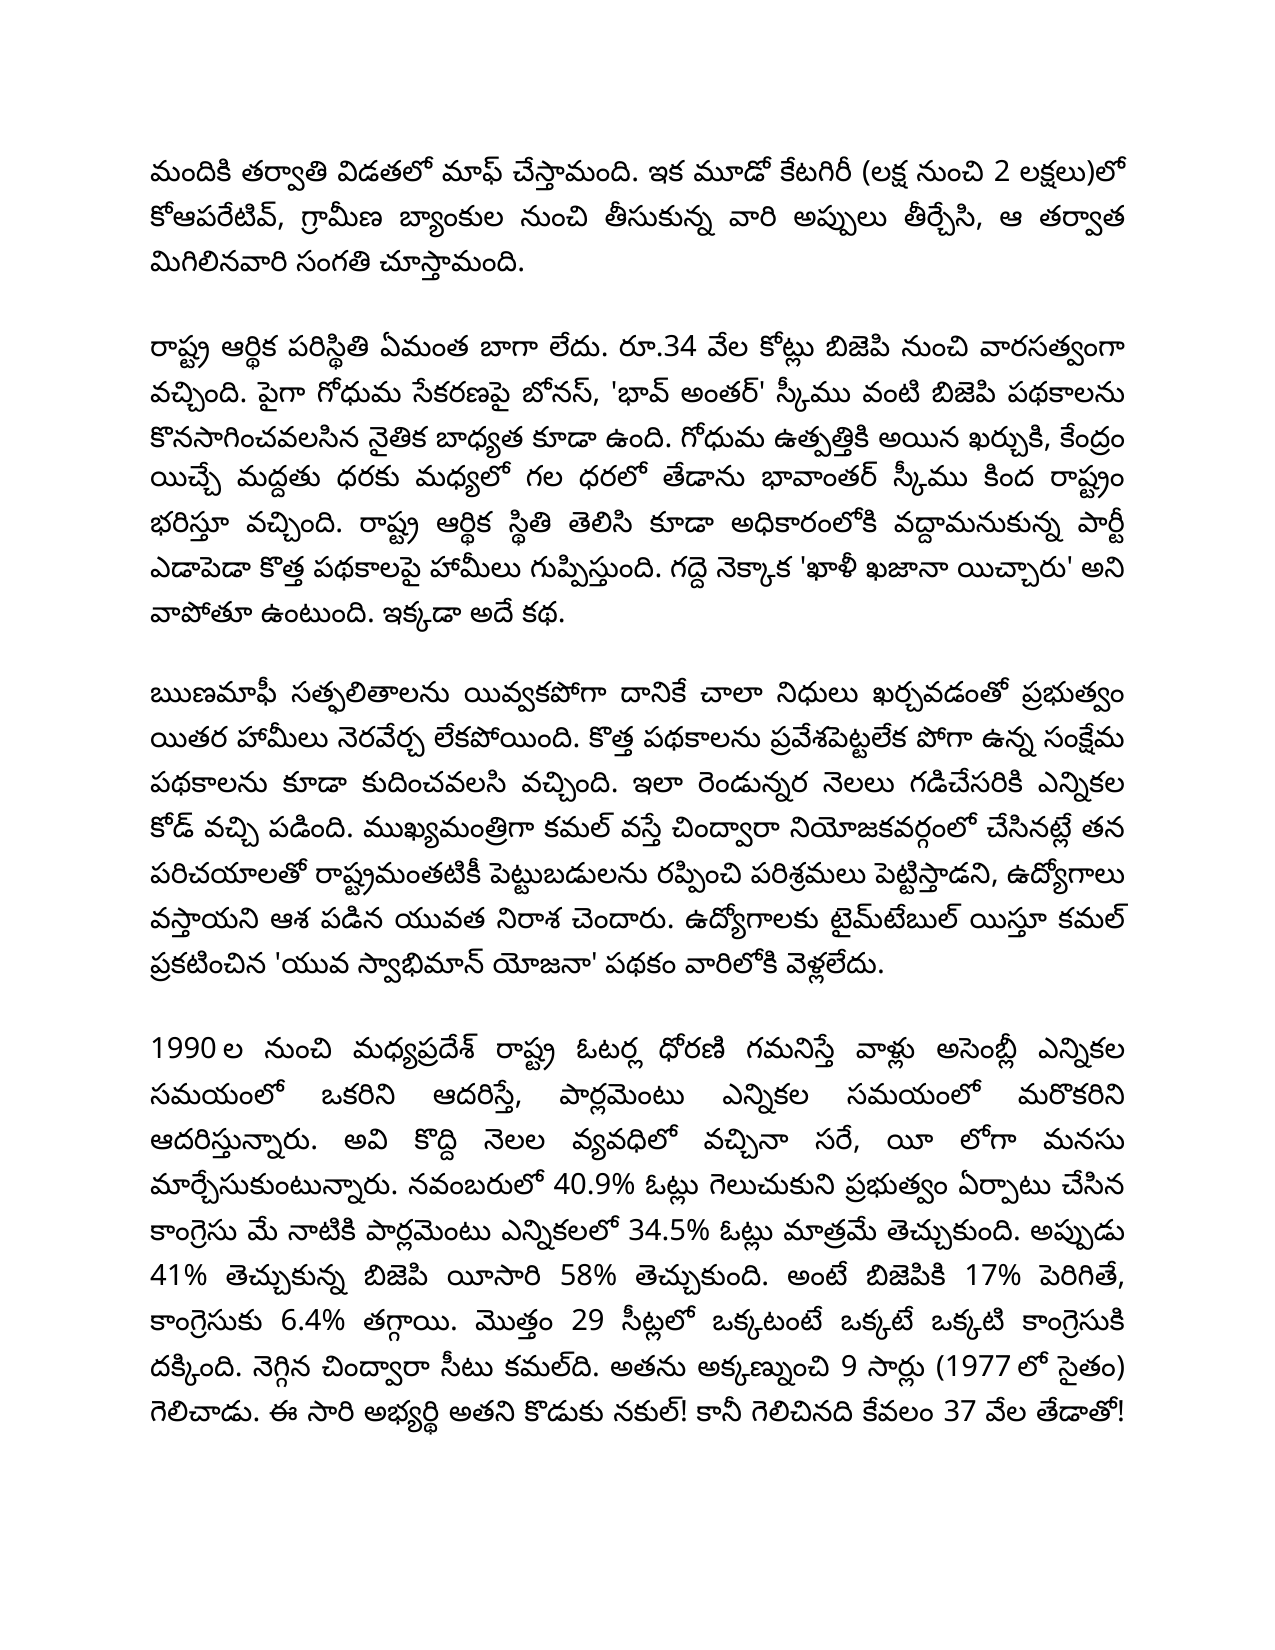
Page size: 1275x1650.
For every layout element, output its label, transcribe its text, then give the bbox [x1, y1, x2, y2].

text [150, 1028, 1125, 1436]
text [150, 150, 1125, 286]
text రాష్ట్ర ఆర్థిక పరిస్థితి ఏమంత బాగా లేదు. రూ.34 వేల కోట్లు బిజెపి నుంచి వారసత్వంగా వచ్చింది. పైగా గోధుమ సేకరణపై బోనస్‌, 'భావ్‌ అంతర్‌' స్కీము వంటి బిజెపి పథకాలను కొనసాగించవలసిన నైతిక బాధ్యత కూడా ఉంది. గోధుమ ఉత్పత్తికి అయిన ఖర్చుకి, కేంద్రం యిచ్చే మద్దతు ధరకు మధ్యలో గల ధరలో తేడాను భావాంతర్‌ స్కీము కింద రాష్ట్రం భరిస్తూ వచ్చింది. రాష్ట్ర ఆర్థిక స్థితి తెలిసి కూడా అధికారంలోకి వద్దామనుకున్న పార్టీ ఎడాపెడా కొత్త పథకాలపై హామీలు గుప్పిస్తుంది. గద్దె నెక్కాక 'ఖాళీ ఖజానా యిచ్చారు' అని వాపోతూ ఉంటుంది. ఇక్కడా అదే కథ. [150, 326, 1125, 637]
text ఋణమాఫీ సత్ఫలితాలను యివ్వకపోగా దానికే చాలా నిధులు ఖర్చవడంతో ప్రభుత్వం యితర హామీలు నెరవేర్చ లేకపోయింది. కొత్త పథకాలను ప్రవేశపెట్టలేక పోగా ఉన్న సంక్షేమ పథకాలను కూడా కుదించవలసి వచ్చింది. ఇలా రెండున్నర నెలలు గడిచేసరికి ఎన్నికల కోడ్‌ వచ్చి పడింది. ముఖ్యమంత్రిగా కమల్‌ వస్తే చింద్వారా నియోజకవర్గంలో చేసినట్లే తన పరిచయాలతో రాష్ట్రమంతటికీ పెట్టుబడులను రప్పించి పరిశ్రమలు పెట్టిస్తాడని, ఉద్యోగాలు వస్తాయని ఆశ పడిన యువత నిరాశ చెందారు. ఉద్యోగాలకు టైమ్‌టేబుల్‌ యిస్తూ కమల్‌ ప్రకటించిన 'యువ స్వాభిమాన్‌ యోజనా' పథకం వారిలోకి వెళ్లలేదు. [150, 677, 1125, 988]
